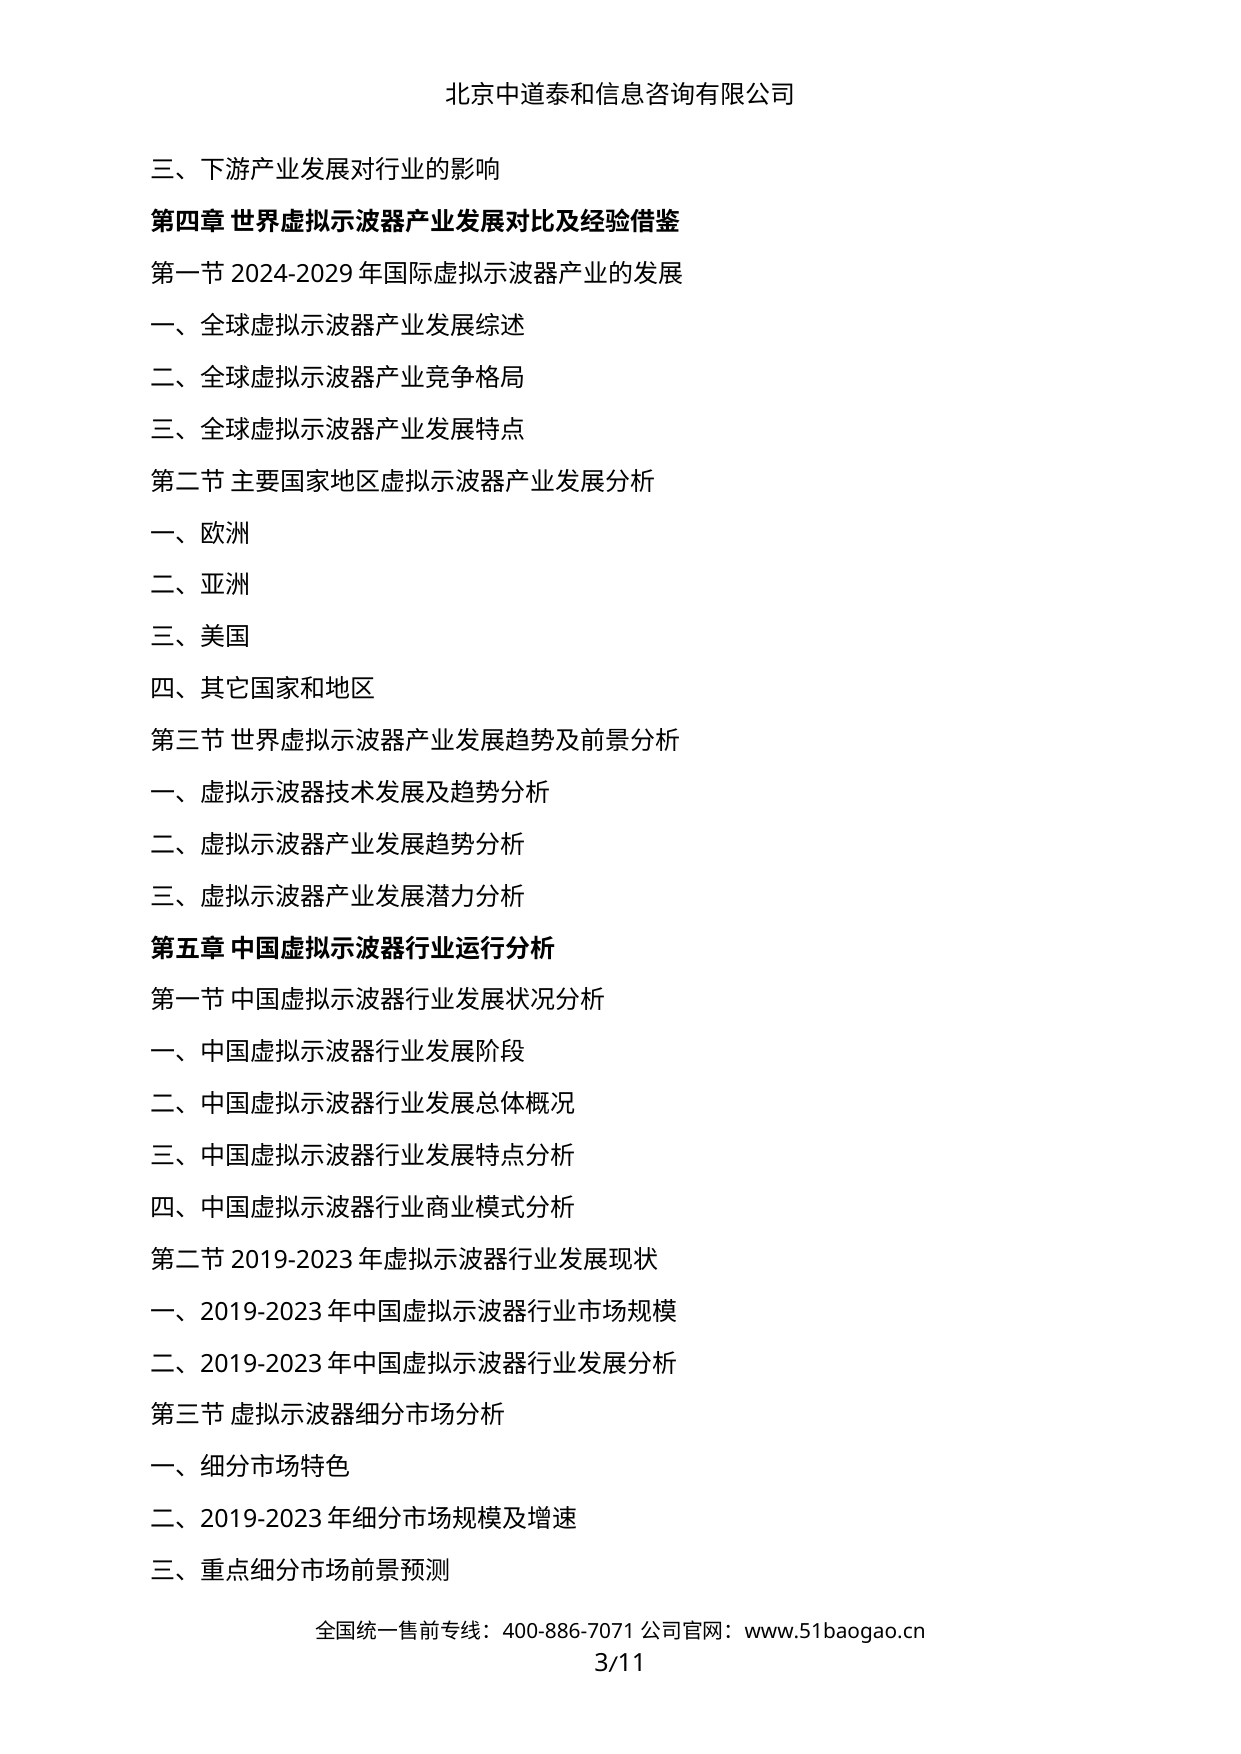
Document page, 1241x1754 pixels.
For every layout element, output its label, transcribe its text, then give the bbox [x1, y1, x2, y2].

text 第三节 世界虚拟示波器产业发展趋势及前景分析 [150, 721, 1090, 757]
text 二、亚洲 [150, 565, 1090, 601]
text 二、虚拟示波器产业发展趋势分析 [150, 824, 1090, 861]
text 二、全球虚拟示波器产业竞争格局 [150, 357, 1090, 394]
text 三、中国虚拟示波器行业发展特点分析 [150, 1136, 1090, 1172]
text 一、细分市场特色 [150, 1447, 1090, 1483]
text 二、2019-2023年中国虚拟示波器行业发展分析 [150, 1343, 1090, 1379]
text 三、下游产业发展对行业的影响 [150, 150, 1090, 186]
text 第三节 虚拟示波器细分市场分析 [150, 1395, 1090, 1431]
text 三、全球虚拟示波器产业发展特点 [150, 409, 1090, 446]
text 二、中国虚拟示波器行业发展总体概况 [150, 1084, 1090, 1120]
text 三、重点细分市场前景预测 [150, 1551, 1090, 1587]
text 一、全球虚拟示波器产业发展综述 [150, 306, 1090, 342]
text 第四章 世界虚拟示波器产业发展对比及经验借鉴 [150, 202, 1090, 238]
text 一、欧洲 [150, 513, 1090, 549]
text 第五章 中国虚拟示波器行业运行分析 [150, 928, 1090, 964]
text 第二节 主要国家地区虚拟示波器产业发展分析 [150, 461, 1090, 497]
text 一、虚拟示波器技术发展及趋势分析 [150, 772, 1090, 809]
text 一、2019-2023年中国虚拟示波器行业市场规模 [150, 1291, 1090, 1327]
text 四、中国虚拟示波器行业商业模式分析 [150, 1187, 1090, 1224]
text 第一节 中国虚拟示波器行业发展状况分析 [150, 980, 1090, 1016]
text 第一节 2024-2029年国际虚拟示波器产业的发展 [150, 254, 1090, 290]
text 一、中国虚拟示波器行业发展阶段 [150, 1032, 1090, 1068]
text 三、美国 [150, 617, 1090, 653]
text 第二节 2019-2023年虚拟示波器行业发展现状 [150, 1239, 1090, 1276]
text 三、虚拟示波器产业发展潜力分析 [150, 876, 1090, 912]
text 四、其它国家和地区 [150, 669, 1090, 705]
text 二、2019-2023年细分市场规模及增速 [150, 1499, 1090, 1535]
